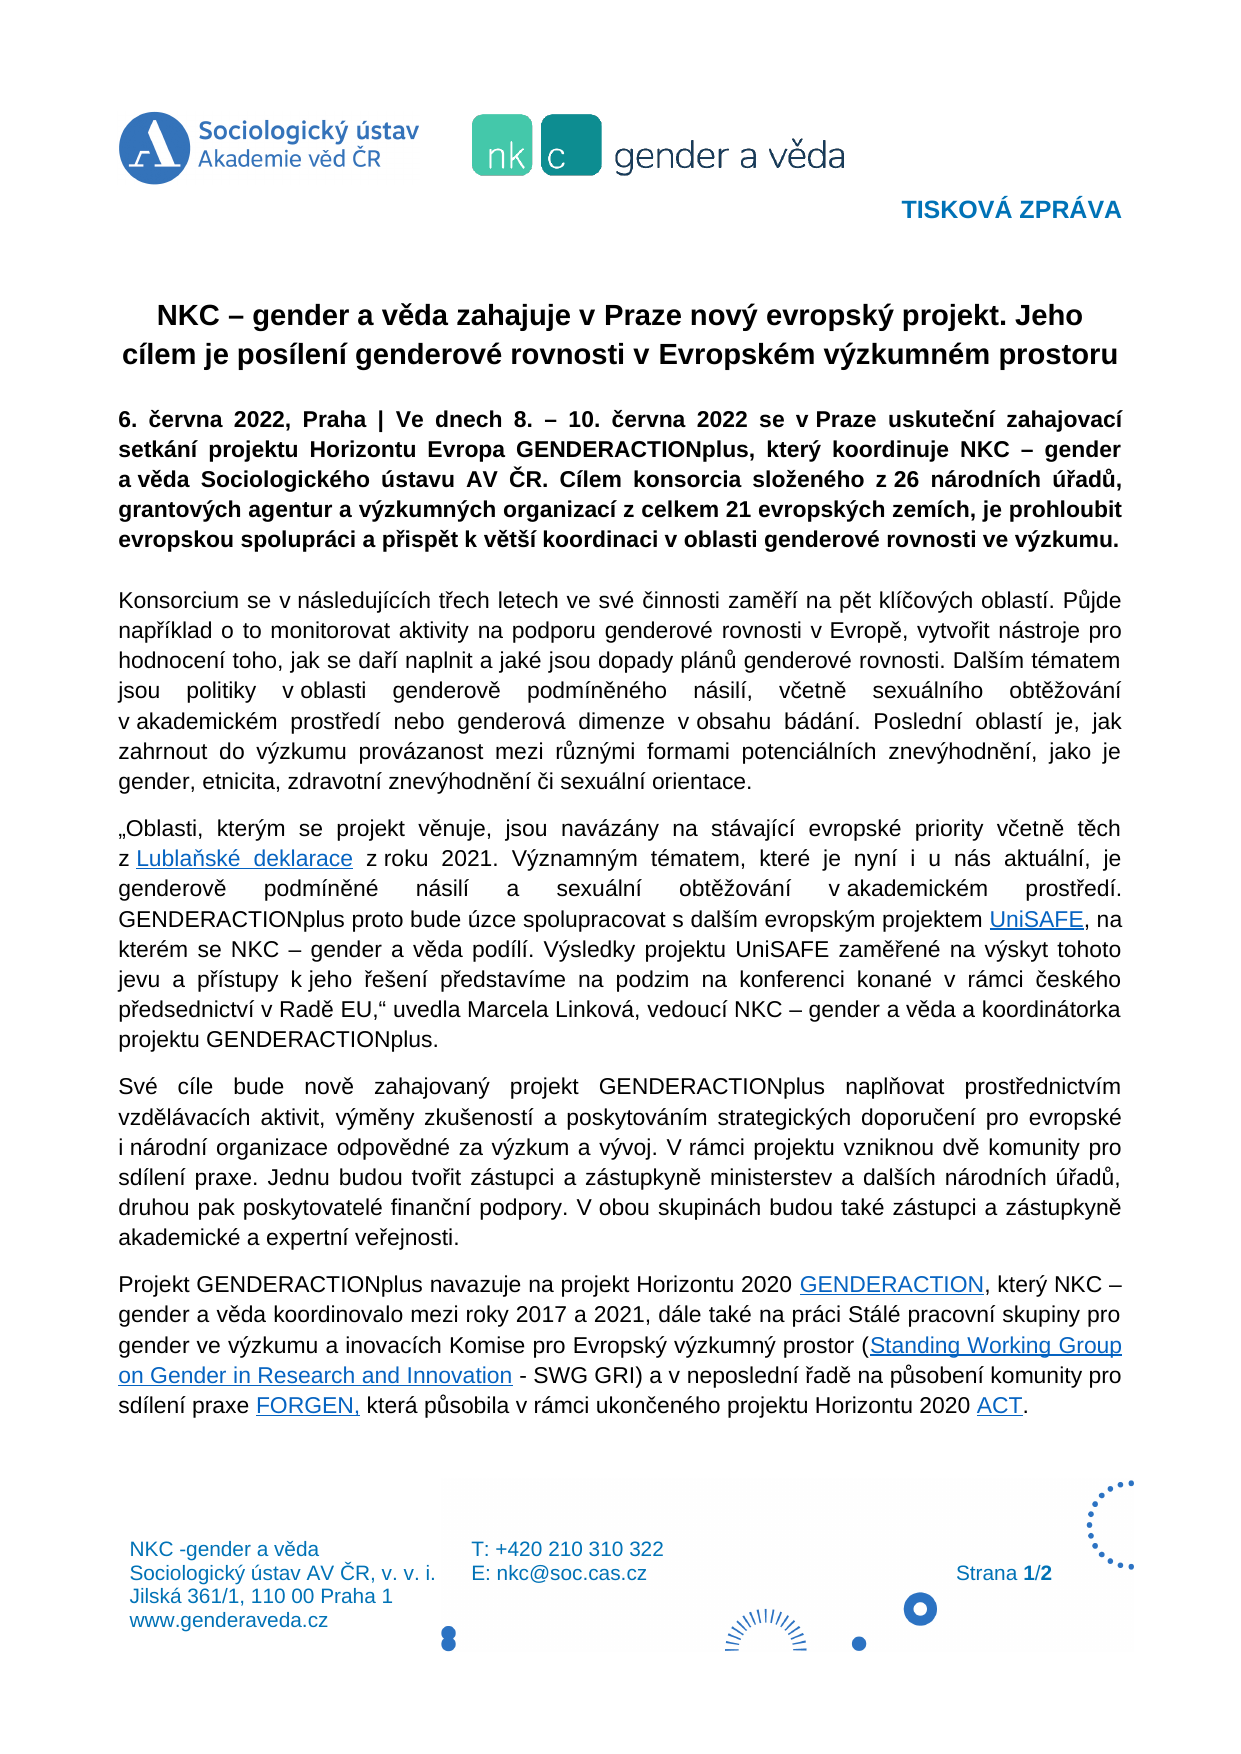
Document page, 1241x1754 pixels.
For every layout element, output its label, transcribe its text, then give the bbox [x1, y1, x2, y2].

picture [117, 111, 420, 185]
text NKC – gender a věda zahajuje v Praze nový evropský projekt. Jeho cílem je posílení genderové rovnosti v Evropském výzkumném prostoru [118, 298, 1122, 370]
text Projekt GENDERACTIONplus navazuje na projekt Horizontu 2020 GENDERACTION, který NKC – gender a věda koordinovalo mezi roky 2017 a 2021, dále také na práci Stálé pracovní skupiny pro gender ve výzkumu a inovacích Komise pro Evropský výzkumný prostor (Standing Working Group on Gender in Research and Innovation - SWG GRI) a v neposlední řadě na působení komunity pro sdílení praxe FORGEN, která působila v rámci ukončeného projektu Horizontu 2020 ACT. [118, 1271, 1122, 1418]
text Své cíle bude nově zahajovaný projekt GENDERACTIONplus naplňovat prostřednictvím vzdělávacích aktivit, výměny zkušeností a poskytováním strategických doporučení pro evropské i národní organizace odpovědné za výzkum a vývoj. V rámci projektu vzniknou dvě komunity pro sdílení praxe. Jednu budou tvořit zástupci a zástupkyně ministerstev a dalších národních úřadů, druhou pak poskytovatelé finanční podpory. V obou skupinách budou také zástupci a zástupkyně akademické a expertní veřejnosti. [118, 1073, 1122, 1251]
text Konsorcium se v následujících třech letech ve své činnosti zaměří na pět klíčových oblastí. Půjde například o to monitorovat aktivity na podporu genderové rovnosti v Evropě, vytvořit nástroje pro hodnocení toho, jak se daří naplnit a jaké jsou dopady plánů genderové rovnosti. Dalším tématem jsou politiky v oblasti genderově podmíněného násilí, včetně sexuálního obtěžování v akademickém prostředí nebo genderová dimenze v obsahu bádání. Poslední oblastí je, jak zahrnout do výzkumu provázanost mezi různými formami potenciálních znevýhodnění, jako je gender, etnicita, zdravotní znevýhodnění či sexuální orientace. [118, 587, 1122, 794]
picture [461, 104, 855, 185]
text 6. června 2022, Praha | Ve dnech 8. – 10. června 2022 se v Praze uskuteční zahajovací setkání projektu Horizontu Evropa GENDERACTIONplus, který koordinuje NKC – gender a věda Sociologického ústavu AV ČR. Cílem konsorcia složeného z 26 národních úřadů, grantových agentur a výzkumných organizací z celkem 21 evropských zemích, je prohloubit evropskou spolupráci a přispět k větší koordinaci v oblasti genderové rovnosti ve výzkumu. [118, 375, 1122, 553]
picture [440, 1478, 1134, 1652]
text „Oblasti, kterým se projekt věnuje, jsou navázány na stávající evropské priority včetně těch z Lublaňské deklarace z roku 2021. Významným tématem, které je nyní i u nás aktuální, je genderově podmíněné násilí a sexuální obtěžování v akademickém prostředí. GENDERACTIONplus proto bude úzce spolupracovat s dalším evropským projektem UniSAFE, na kterém se NKC – gender a věda podílí. Výsledky projektu UniSAFE zaměřené na výskyt tohoto jevu a přístupy k jeho řešení představíme na podzim na konferenci konané v rámci českého předsednictví v Radě EU,“ uvedla Marcela Linková, vedoucí NKC – gender a věda a koordinátorka projektu GENDERACTIONplus. [118, 815, 1122, 1053]
